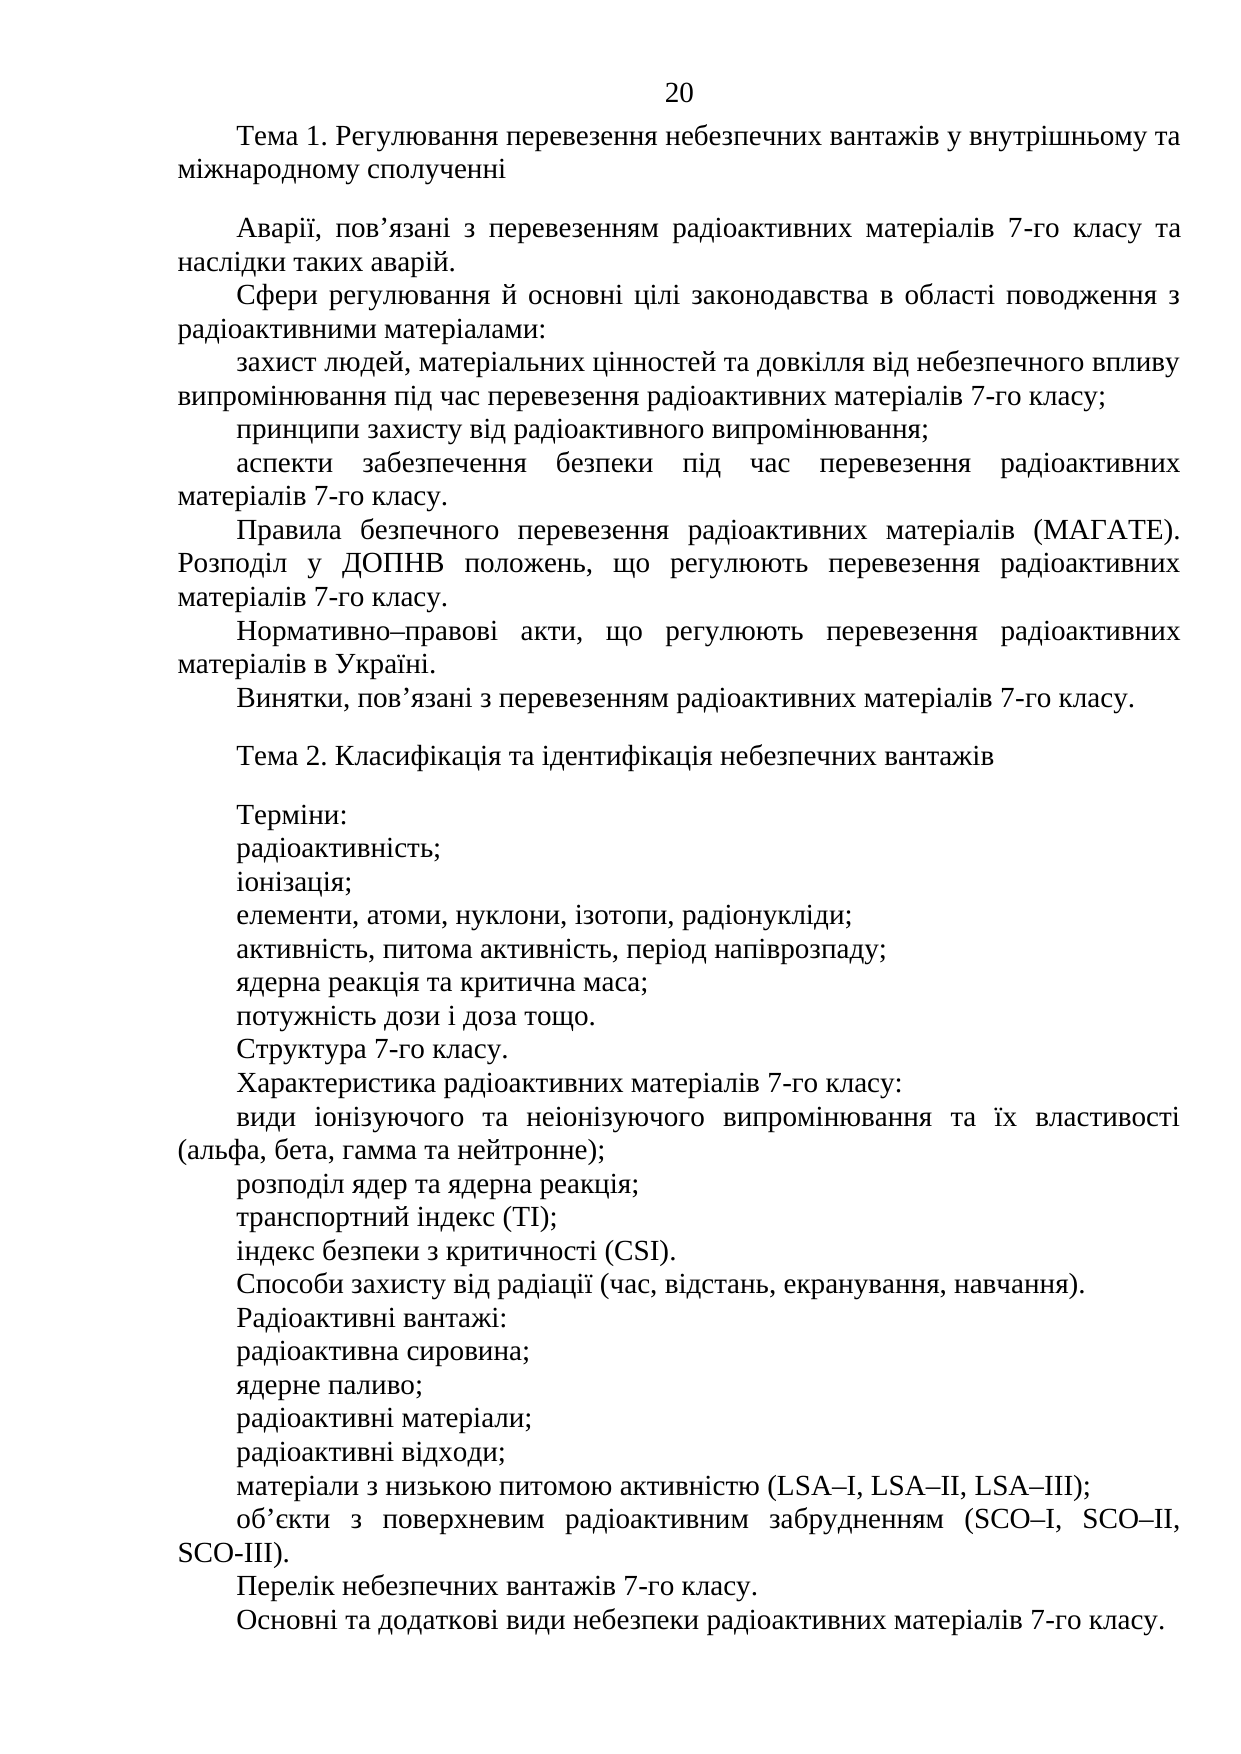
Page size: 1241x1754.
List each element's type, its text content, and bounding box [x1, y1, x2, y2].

text аспекти забезпечення безпеки під час перевезення радіоактивних матеріалів 7-го класу. [177, 445, 1181, 512]
text потужність дози і доза тощо. [177, 998, 1181, 1032]
text радіоактивні матеріали; [177, 1401, 1181, 1434]
text Способи захисту від радіації (час, відстань, екранування, навчання). [177, 1266, 1181, 1300]
text Структура 7-го класу. [177, 1032, 1181, 1065]
text Винятки, пов’язані з перевезенням радіоактивних матеріалів 7-го класу. [177, 680, 1181, 713]
text Основні та додаткові види небезпеки радіоактивних матеріалів 7-го класу. [177, 1602, 1181, 1635]
text транспортний індекс (TI); [177, 1199, 1181, 1233]
text Перелік небезпечних вантажів 7-го класу. [177, 1568, 1181, 1602]
text радіоактивність; [177, 830, 1181, 864]
text розподіл ядер та ядерна реакція; [177, 1166, 1181, 1199]
text Аварії, пов’язані з перевезенням радіоактивних матеріалів 7-го класу та наслідки таких аварій. [177, 210, 1181, 277]
text матеріали з низькою питомою активністю (LSA–I, LSA–II, LSA–III); [177, 1468, 1181, 1501]
text індекс безпеки з критичності (CSI). [177, 1233, 1181, 1266]
text об’єкти з поверхневим радіоактивним забрудненням (SCO–I, SCO–II, SCO-III). [177, 1501, 1181, 1568]
text захист людей, матеріальних цінностей та довкілля від небезпечного впливу випромінювання під час перевезення радіоактивних матеріалів 7-го класу; [177, 344, 1181, 411]
text радіоактивна сировина; [177, 1333, 1181, 1367]
text Характеристика радіоактивних матеріалів 7-го класу: [177, 1065, 1181, 1099]
text елементи, атоми, нуклони, ізотопи, радіонукліди; [177, 897, 1181, 931]
text Нормативно–правові акти, що регулюють перевезення радіоактивних матеріалів в Україні. [177, 613, 1181, 680]
text іонізація; [177, 864, 1181, 897]
text Правила безпечного перевезення радіоактивних матеріалів (МАГАТЕ). Розподіл у ДОПНВ положень, що регулюють перевезення радіоактивних матеріалів 7-го класу. [177, 512, 1181, 613]
text ядерна реакція та критична маса; [177, 964, 1181, 998]
text активність, питома активність, період напіврозпаду; [177, 931, 1181, 964]
text види іонізуючого та неіонізуючого випромінювання та їх властивості (альфа, бета, гамма та нейтронне); [177, 1099, 1181, 1166]
subtitle Тема 2. Класифікація та ідентифікація небезпечних вантажів [177, 738, 1181, 772]
text Терміни: [177, 797, 1181, 830]
text ядерне паливо; [177, 1367, 1181, 1401]
text Тема 1. Регулювання перевезення небезпечних вантажів у внутрішньому та міжнародному сполученні [177, 118, 1181, 185]
text радіоактивні відходи; [177, 1434, 1181, 1468]
text Радіоактивні вантажі: [177, 1300, 1181, 1333]
text принципи захисту від радіоактивного випромінювання; [177, 411, 1181, 445]
text Сфери регулювання й основні цілі законодавства в області поводження з радіоактивними матеріалами: [177, 277, 1181, 344]
